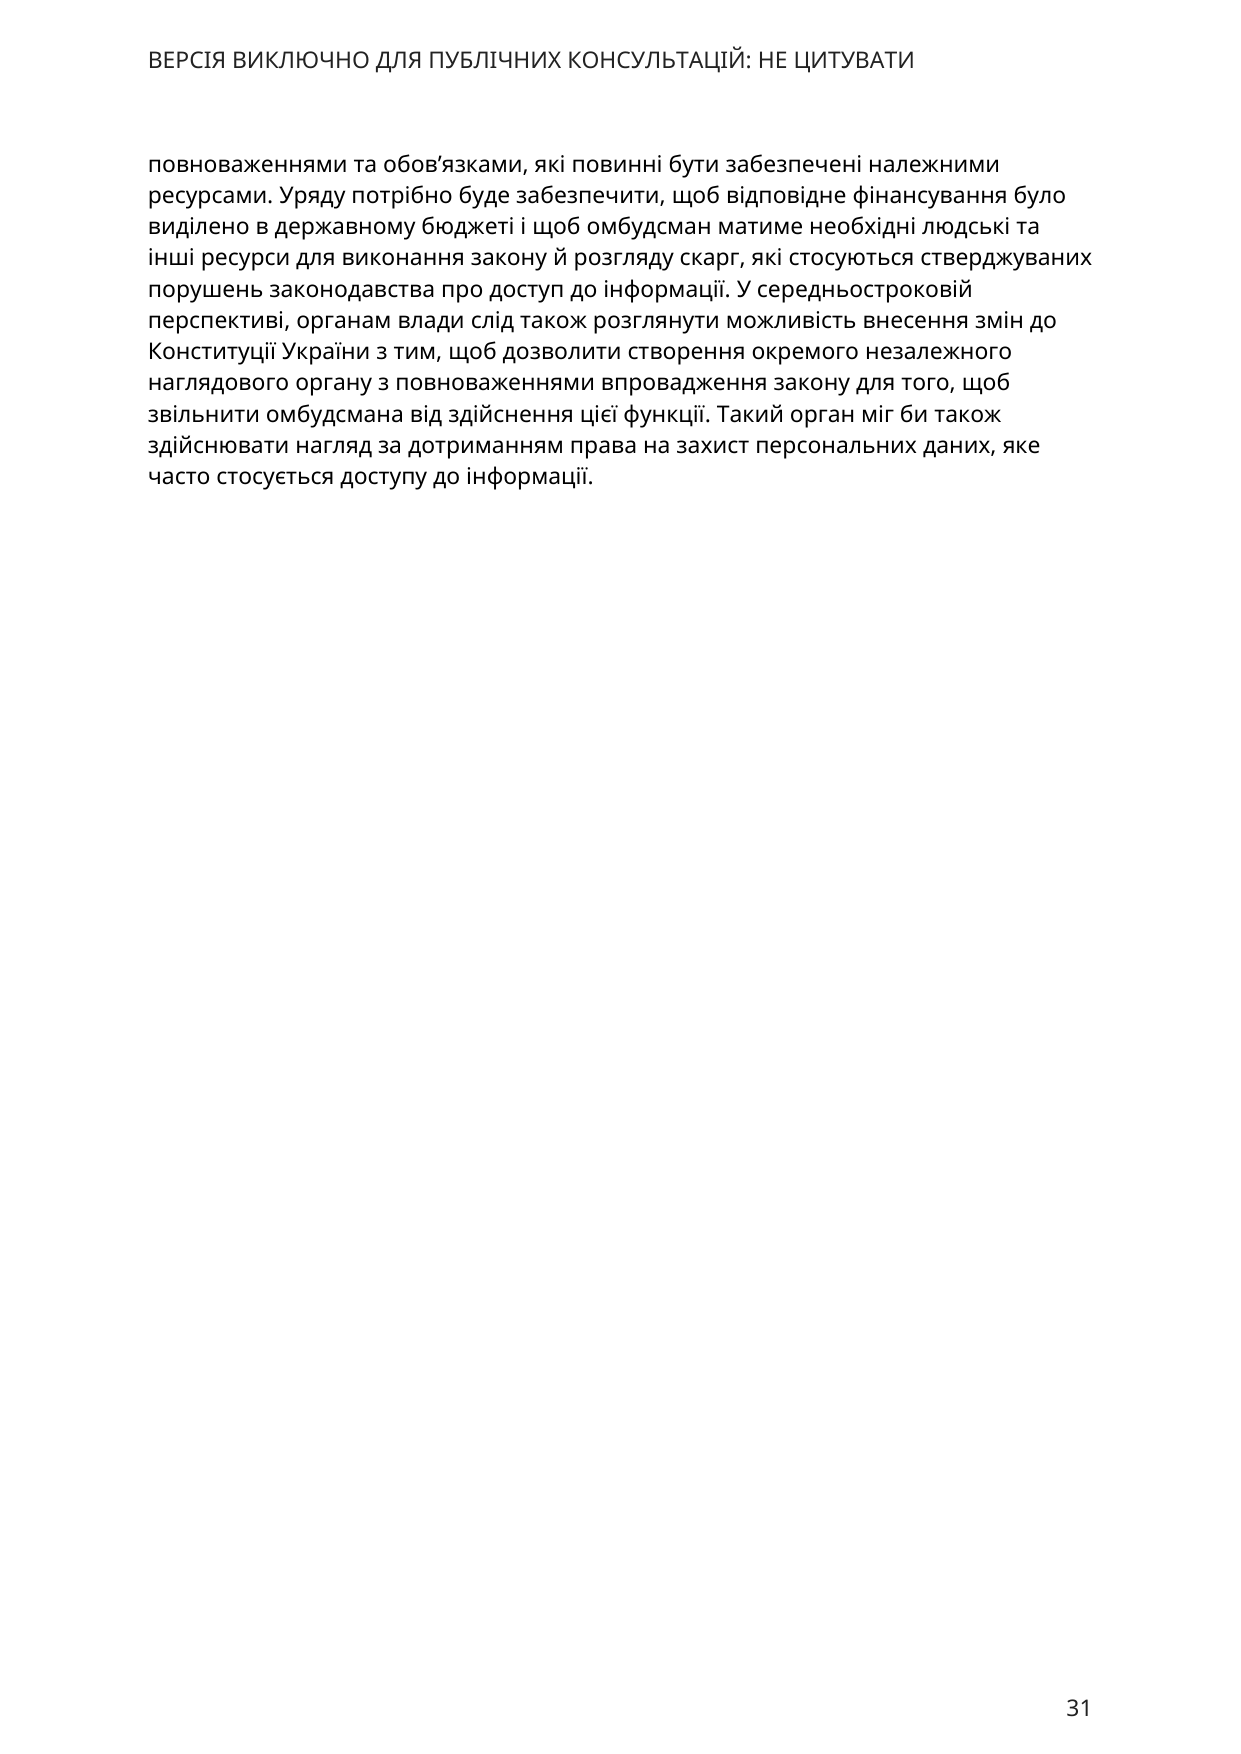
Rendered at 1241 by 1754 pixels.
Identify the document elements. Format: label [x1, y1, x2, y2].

text [148, 148, 1093, 491]
